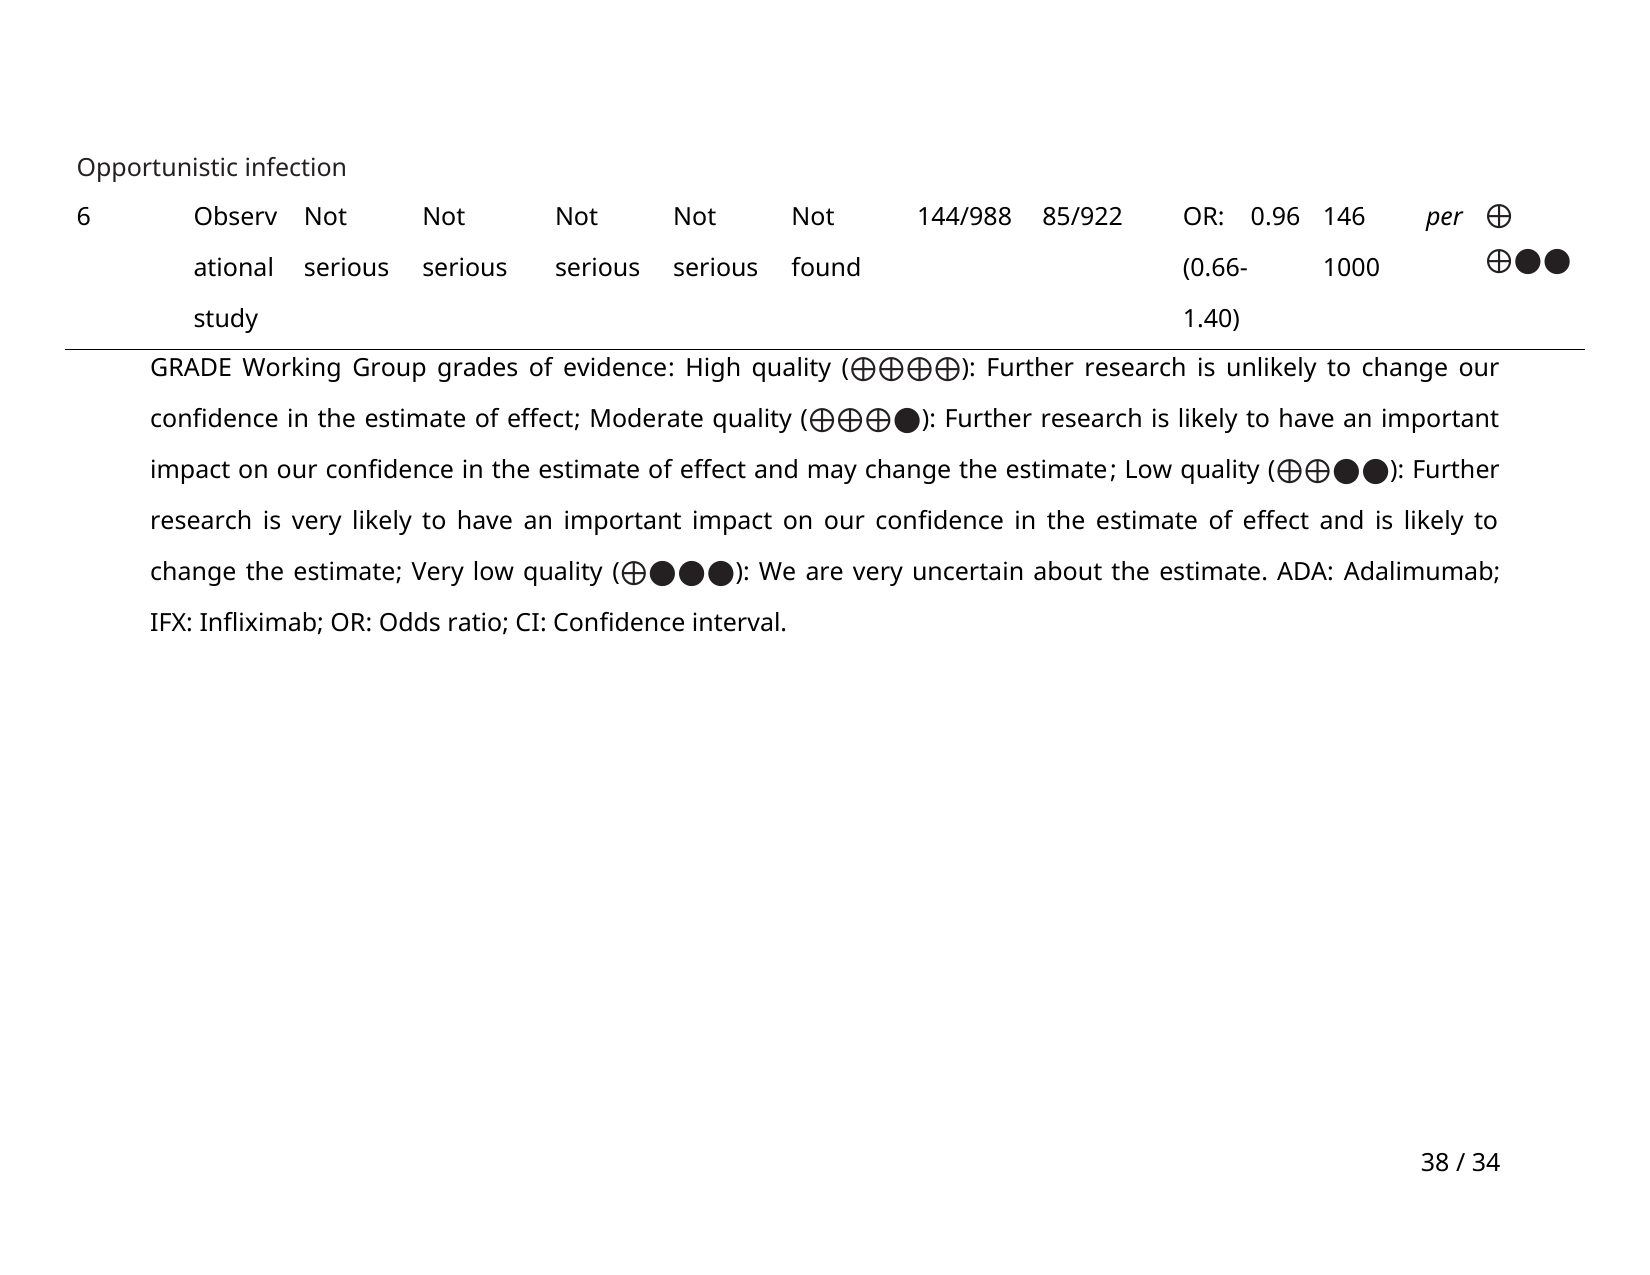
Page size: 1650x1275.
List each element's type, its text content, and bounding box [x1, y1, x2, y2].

table_cell Not serious [293, 198, 411, 349]
table_cell Not serious [662, 198, 780, 349]
table_cell Not serious [411, 198, 543, 349]
table_cell 146 per 1000 [1311, 198, 1474, 349]
table_cell Opportunistic infection [65, 150, 1585, 198]
table_cell Not found [780, 198, 906, 349]
table_cell Not serious [544, 198, 662, 349]
table_cell 85/922 [1031, 198, 1171, 349]
table_cell OR: 0.96 (0.66-1.40) [1171, 198, 1311, 349]
table_cell 6 [65, 198, 182, 349]
table_cell 144/988 [906, 198, 1031, 349]
table_cell ⨁⨁◯◯ [1474, 198, 1585, 349]
text GRADE Working Group grades of evidence: High quality (⨁⨁⨁⨁): Further research is unlikely to change our confidence in the estimate of effect; Moderate quality (⨁⨁⨁◯): Further research is likely to have an important impact on our confidence in the estimate of effect and may change the estimate; Low quality (⨁⨁◯◯): Further research is very likely to have an important impact on our confidence in the estimate of effect and is likely to change the estimate; Very low quality (⨁◯◯◯): We are very uncertain about the estimate. ADA: Adalimumab; IFX: Infliximab; OR: Odds ratio; CI: Confidence interval. [150, 350, 1500, 639]
table_cell Observational study [182, 198, 292, 349]
